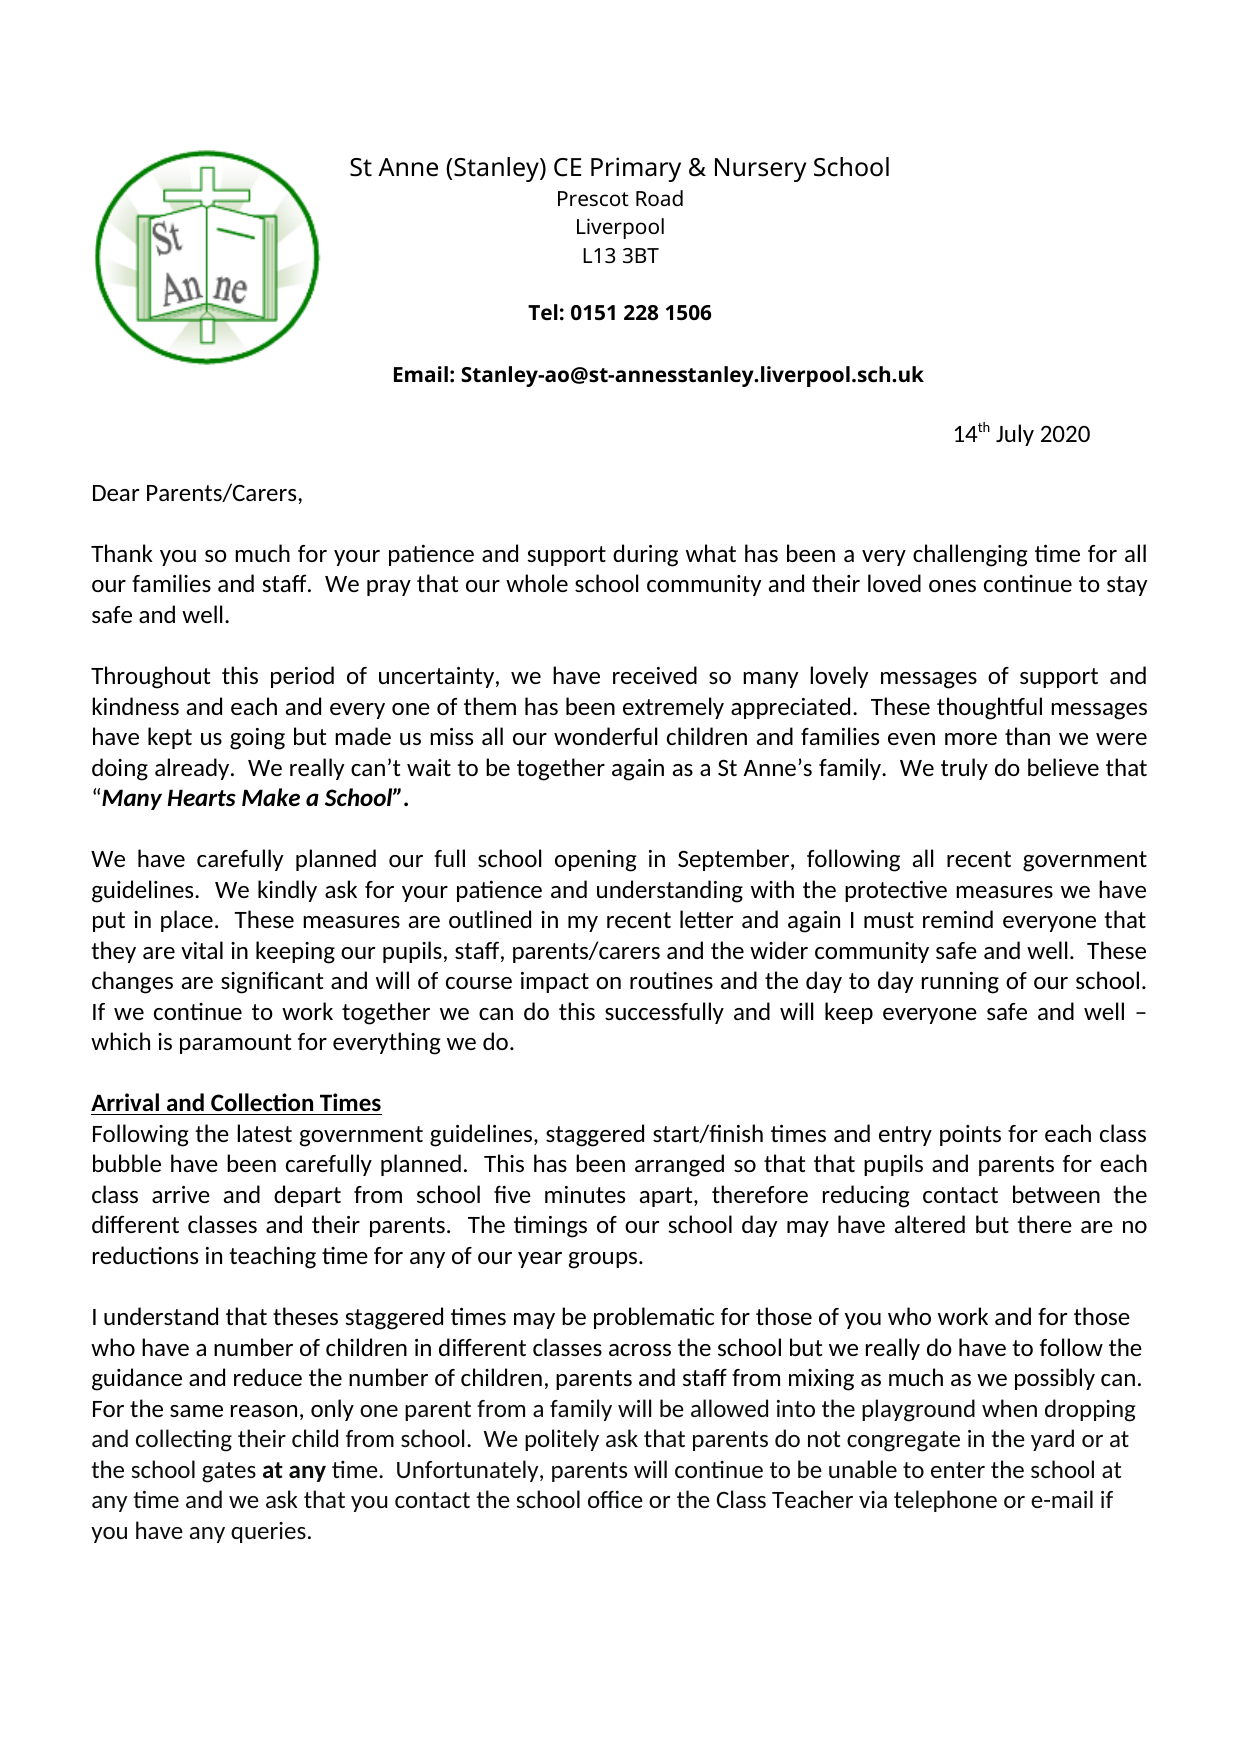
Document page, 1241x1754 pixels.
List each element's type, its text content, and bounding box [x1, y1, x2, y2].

text Tel: 0151 228 1506 [322, 298, 1090, 327]
text L13 3BT [322, 241, 1090, 269]
text Arrival and Collection Times [91, 1087, 1149, 1118]
text 14th July 2020 [150, 418, 1090, 448]
text St Anne (Stanley) CE Primary & Nursery School [322, 150, 1090, 184]
text Dear Parents/Carers, [91, 477, 1149, 508]
text Thank you so much for your patience and support during what has been a very challenging time for all our families and staff. We pray that our whole school community and their loved ones continue to stay safe and well. [91, 538, 1149, 630]
text Liverpool [322, 212, 1090, 241]
text Throughout this period of uncertainty, we have received so many lovely messages of support and kindness and each and every one of them has been extremely appreciated. These thoughtful messages have kept us going but made us miss all our wonderful children and families even more than we were doing already. We really can’t wait to be together again as a St Anne’s family. We truly do believe that “Many Hearts Make a School”. [91, 660, 1149, 813]
picture [95, 150, 322, 368]
text Prescot Road [322, 184, 1090, 212]
text We have carefully planned our full school opening in September, following all recent government guidelines. We kindly ask for your patience and understanding with the protective measures we have put in place. These measures are outlined in my recent letter and again I must remind everyone that they are vital in keeping our pupils, staff, parents/carers and the wider community safe and well. These changes are significant and will of course impact on routines and the day to day running of our school. If we continue to work together we can do this successfully and will keep everyone safe and well – which is paramount for everything we do. [91, 843, 1149, 1057]
text Following the latest government guidelines, staggered start/finish times and entry points for each class bubble have been carefully planned. This has been arranged so that that pupils and parents for each class arrive and depart from school five minutes apart, therefore reducing contact between the different classes and their parents. The timings of our school day may have altered but there are no reductions in teaching time for any of our year groups. [91, 1118, 1149, 1271]
text Email: Stanley-ao@st-annesstanley.liverpool.sch.uk [150, 361, 1090, 389]
text I understand that theses staggered times may be problematic for those of you who work and for those who have a number of children in different classes across the school but we really do have to follow the guidance and reduce the number of children, parents and staff from mixing as much as we possibly can. For the same reason, only one parent from a family will be allowed into the playground when dropping and collecting their child from school. We politely ask that parents do not congregate in the yard or at the school gates at any time. Unfortunately, parents will continue to be unable to enter the school at any time and we ask that you contact the school office or the Class Teacher via telephone or e-mail if you have any queries. [91, 1301, 1149, 1545]
